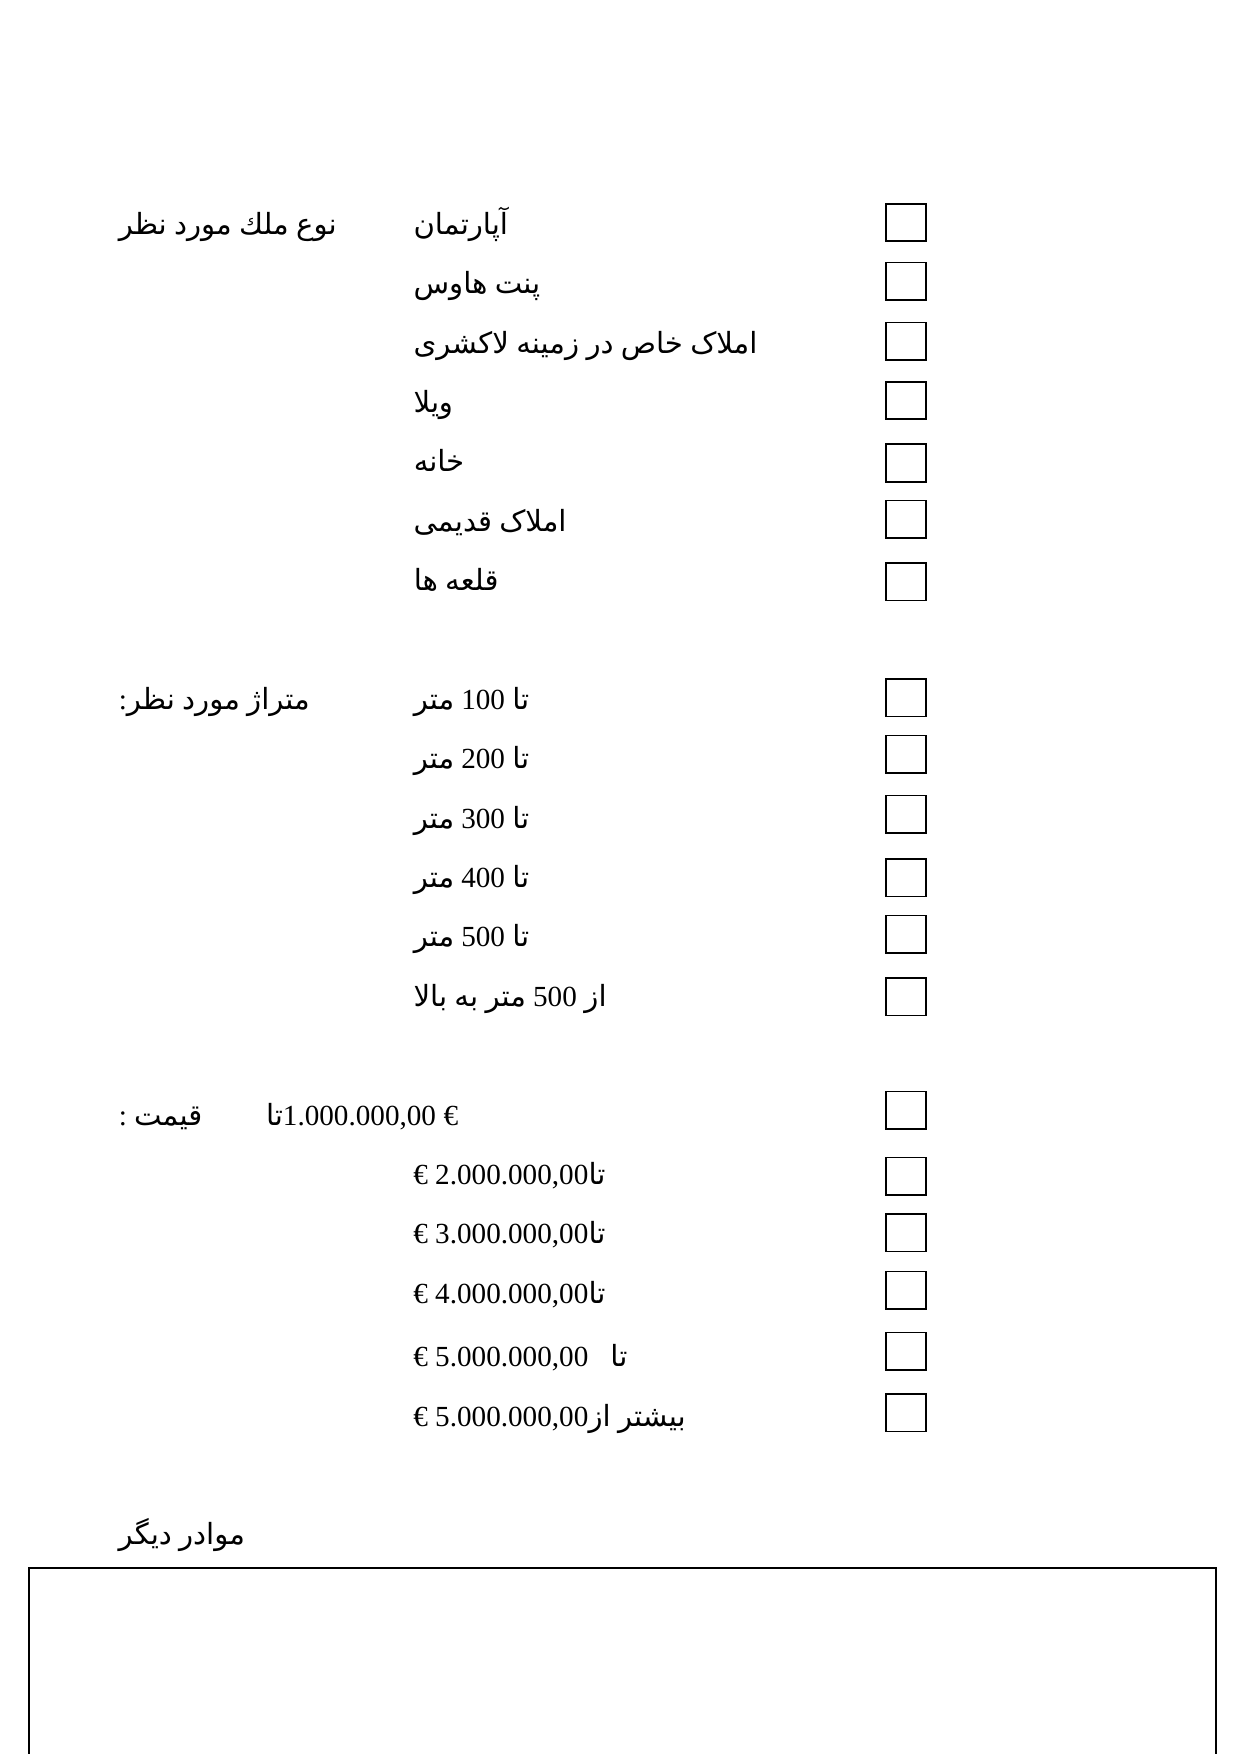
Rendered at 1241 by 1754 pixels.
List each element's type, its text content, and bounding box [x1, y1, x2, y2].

text خانه [118, 444, 1122, 478]
text املاک قدیمی [118, 504, 1122, 537]
text پنت هاوس [118, 266, 1122, 300]
text قلعه ها [118, 563, 1122, 597]
text از 500 متر به بالا [118, 979, 1122, 1012]
text € 5.000.000,00 تا [118, 1339, 1122, 1373]
text موادر دیگر [118, 1517, 1122, 1551]
text تا 200 متر [118, 741, 1122, 775]
text ویلا [118, 385, 1122, 419]
text نوع ملك مورد نظر آپارتمان [118, 207, 1122, 241]
text € 2.000.000,00تا [118, 1157, 1122, 1191]
text املاک خاص در زمینه لاکشری [118, 326, 1122, 359]
text قیمت : € 1.000.000,00تا [118, 1098, 1122, 1131]
text تا 300 متر [118, 801, 1122, 834]
text € 5.000.000,00بیشتر از [118, 1399, 1122, 1432]
text متراژ مورد نظر: تا 100 متر [118, 682, 1122, 716]
text € 3.000.000,00تا [118, 1216, 1122, 1250]
text تا 500 متر [118, 919, 1122, 953]
text € 4.000.000,00تا [118, 1276, 1122, 1309]
text تا 400 متر [118, 860, 1122, 894]
